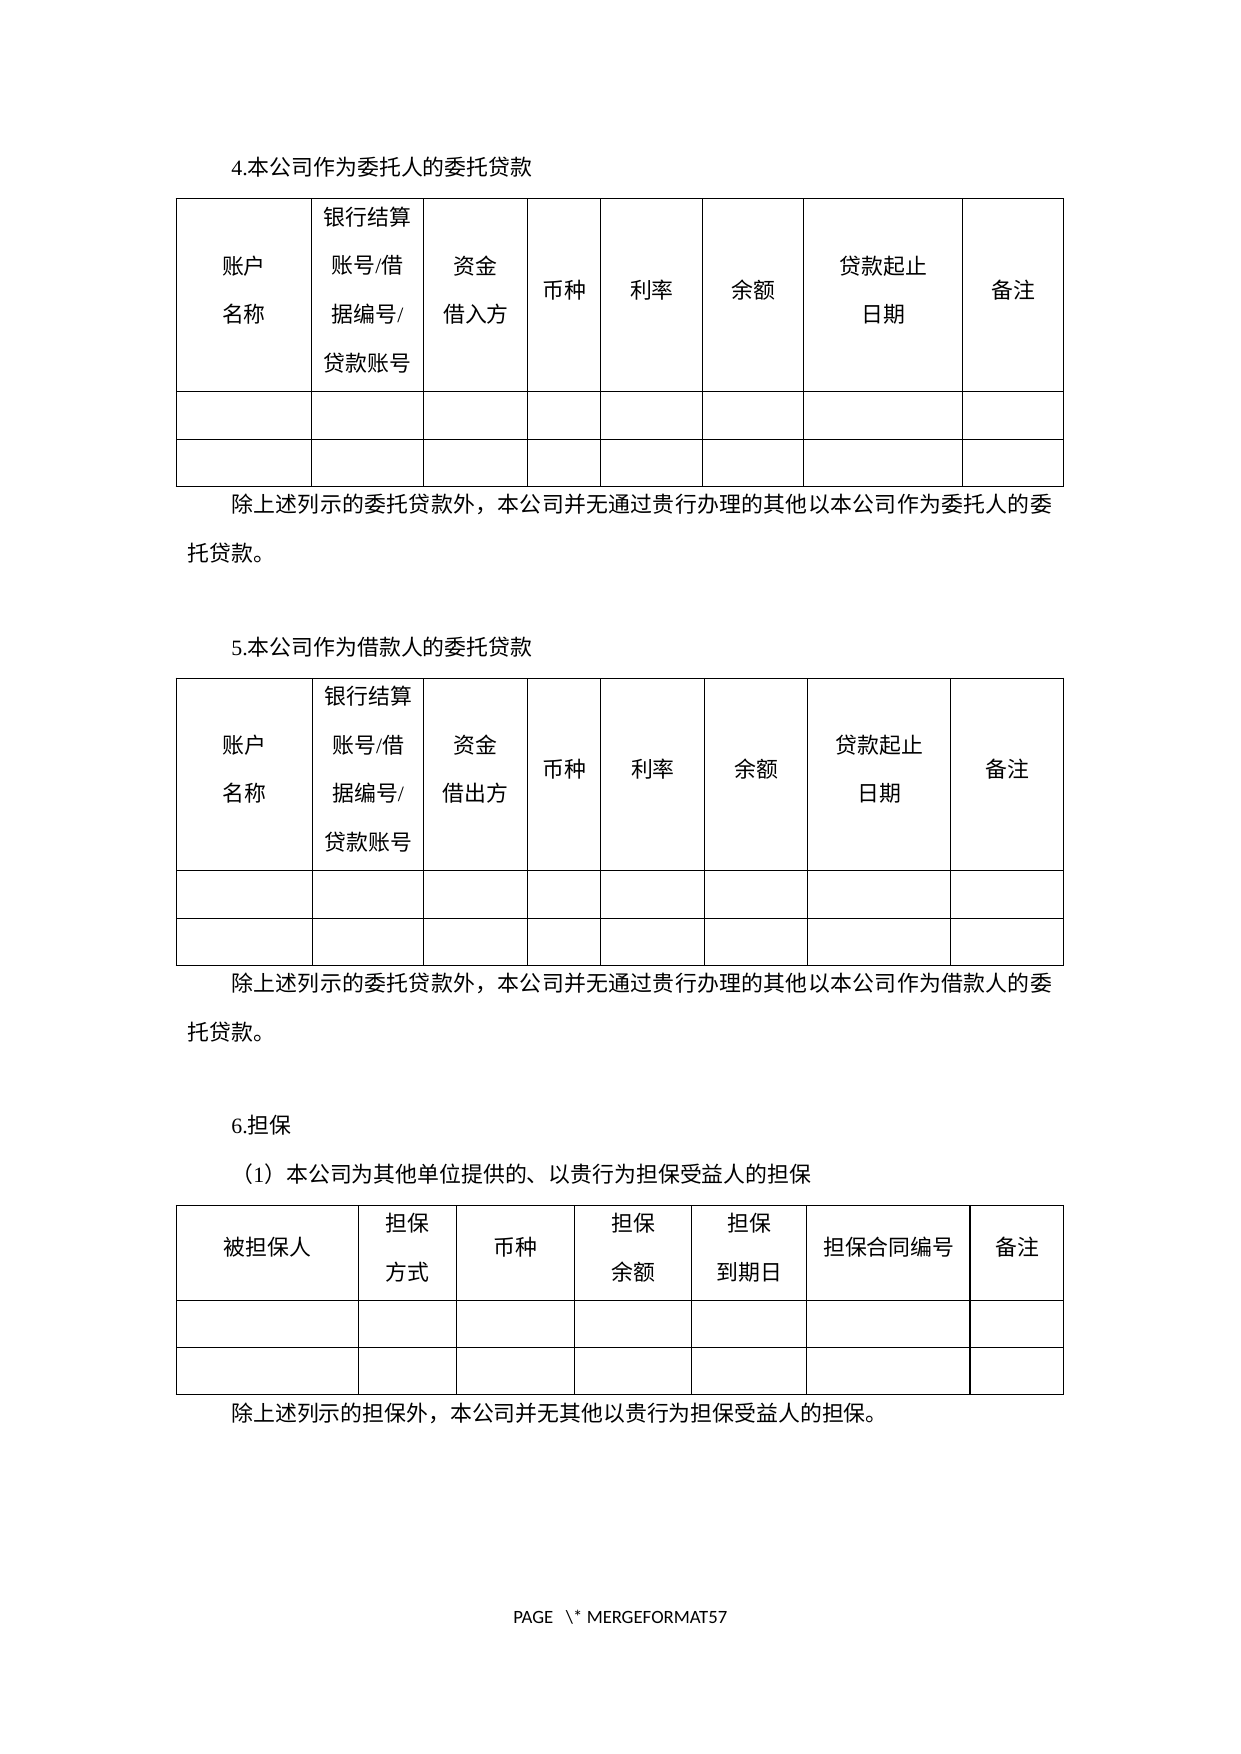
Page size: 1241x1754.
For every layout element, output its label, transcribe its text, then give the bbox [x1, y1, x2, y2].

table_cell [808, 919, 950, 965]
table_cell [177, 392, 311, 438]
table_header 备注 [951, 679, 1063, 870]
table_cell [703, 440, 803, 486]
table_cell [177, 1348, 358, 1394]
table_header 银行结算账号/借据编号/贷款账号 [312, 199, 423, 391]
table_cell [313, 871, 423, 918]
table_cell [312, 440, 423, 486]
table_cell [971, 1301, 1063, 1347]
table_cell [703, 392, 803, 438]
table_cell [951, 871, 1063, 918]
table_cell [575, 1348, 691, 1394]
table_header 被担保人 [177, 1206, 358, 1300]
table_header 利率 [601, 199, 702, 391]
table_cell [692, 1301, 806, 1347]
table_cell [457, 1348, 574, 1394]
table_cell [705, 919, 807, 965]
table_header 银行结算账号/借据编号/贷款账号 [313, 679, 423, 870]
table_cell [177, 919, 312, 965]
table_cell [575, 1301, 691, 1347]
table_cell [601, 871, 704, 918]
table_header 币种 [457, 1206, 574, 1300]
table_cell [528, 392, 600, 438]
table_header 备注 [963, 199, 1063, 391]
table_header 担保 方式 [359, 1206, 456, 1300]
table_cell [807, 1301, 969, 1347]
table_cell [312, 392, 423, 438]
table_cell [963, 392, 1063, 438]
table_cell [807, 1348, 969, 1394]
table_cell [528, 919, 600, 965]
text 除上述列示的委托贷款外，本公司并无通过贵行办理的其他以本公司作为借款人的委托贷款。 [187, 966, 1053, 1047]
table_cell [457, 1301, 574, 1347]
table_cell [601, 440, 702, 486]
table_cell [424, 871, 527, 918]
table_cell [705, 871, 807, 918]
table_cell [528, 440, 600, 486]
table_cell [177, 440, 311, 486]
table_cell [424, 392, 527, 438]
table_cell [177, 871, 312, 918]
table_cell [971, 1348, 1063, 1394]
table_header 担保 余额 [575, 1206, 691, 1300]
table_cell [528, 871, 600, 918]
table_header 利率 [601, 679, 704, 870]
table_header 账户 名称 [177, 679, 312, 870]
table_header 担保 到期日 [692, 1206, 806, 1300]
table_header 贷款起止 日期 [804, 199, 962, 391]
table_header 余额 [703, 199, 803, 391]
table_cell [804, 440, 962, 486]
table_header 担保合同编号 [807, 1206, 969, 1300]
table_cell [359, 1348, 456, 1394]
text 5.本公司作为借款人的委托贷款 [187, 629, 1053, 662]
table_cell [951, 919, 1063, 965]
table_header 备注 [971, 1206, 1063, 1300]
text 6.担保 [187, 1108, 1053, 1141]
text 除上述列示的担保外，本公司并无其他以贵行为担保受益人的担保。 [187, 1395, 1053, 1428]
table_cell [359, 1301, 456, 1347]
table_header 币种 [528, 199, 600, 391]
table_cell [601, 392, 702, 438]
table_cell [601, 919, 704, 965]
table_header 资金 借入方 [424, 199, 527, 391]
table_cell [692, 1348, 806, 1394]
table_cell [177, 1301, 358, 1347]
table_header 币种 [528, 679, 600, 870]
text 除上述列示的委托贷款外，本公司并无通过贵行办理的其他以本公司作为委托人的委托贷款。 [187, 487, 1053, 568]
table_cell [424, 919, 527, 965]
table_header 账户 名称 [177, 199, 311, 391]
table_cell [804, 392, 962, 438]
table_cell [424, 440, 527, 486]
text 4.本公司作为委托人的委托贷款 [187, 150, 1053, 182]
table_header 余额 [705, 679, 807, 870]
text （1）本公司为其他单位提供的、以贵行为担保受益人的担保 [187, 1156, 1053, 1189]
table_cell [963, 440, 1063, 486]
table_cell [808, 871, 950, 918]
table_cell [313, 919, 423, 965]
table_header 资金 借出方 [424, 679, 527, 870]
table_header 贷款起止 日期 [808, 679, 950, 870]
